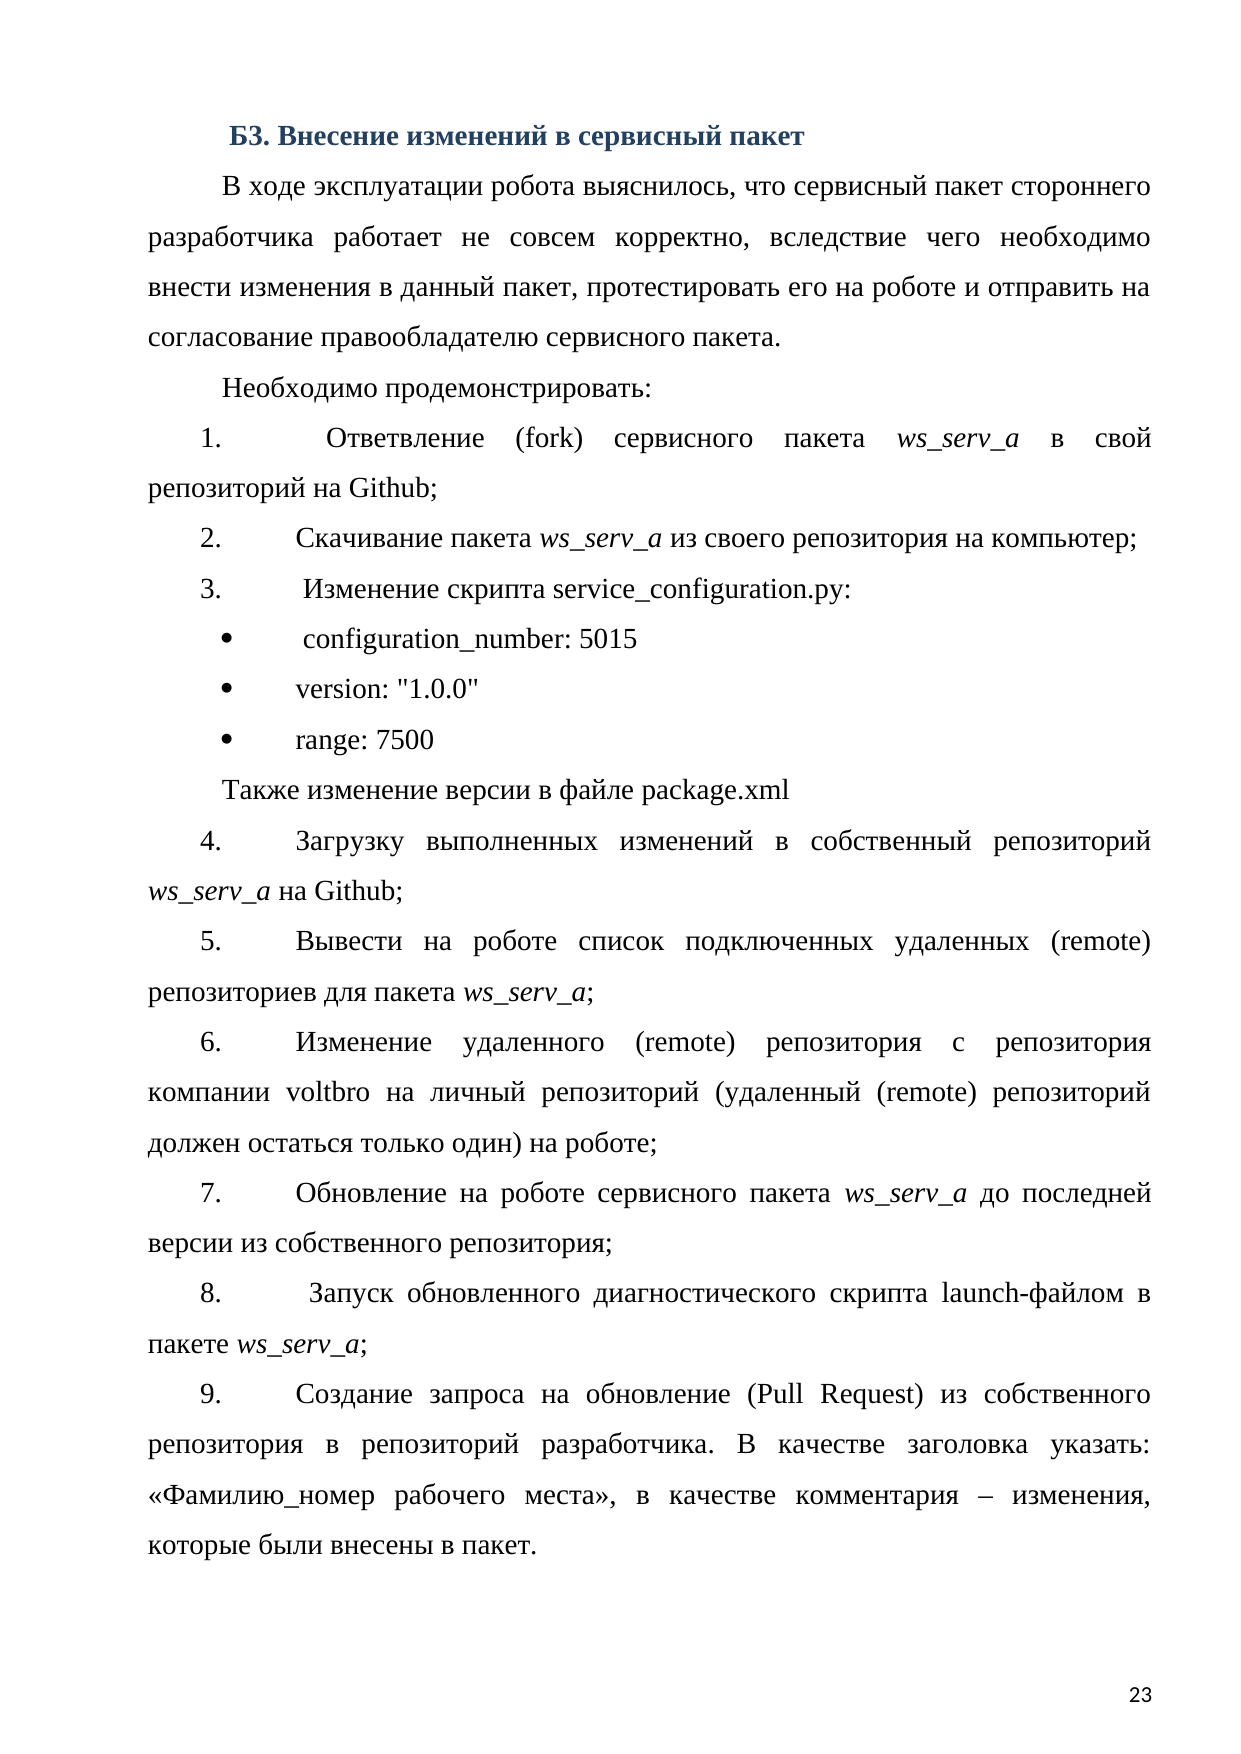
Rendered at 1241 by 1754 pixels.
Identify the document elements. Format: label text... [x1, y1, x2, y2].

list Изменение скрипта service_configuration.py: [148, 571, 1152, 604]
list Обновление на роботе сервисного пакета ws_serv_a до последней версии из собственного репозитория; [148, 1175, 1152, 1259]
list Ответвление (fork) сервисного пакета ws_serv_a в свой репозиторий на Github; [148, 420, 1152, 504]
list range: 7500 [148, 722, 1152, 756]
list configuration_number: 5015 [148, 621, 1152, 655]
text Необходимо продемонстрировать: [148, 370, 1152, 403]
list Создание запроса на обновление (Pull Request) из собственного репозитория в репозиторий разработчика. В качестве заголовка указать: «Фамилию_номер рабочего места», в качестве комментария – изменения, которые были внесены в пакет. [148, 1376, 1152, 1561]
list Вывести на роботе список подключенных удаленных (remote) репозиториев для пакета ws_serv_a; [148, 923, 1152, 1007]
text В ходе эксплуатации робота выяснилось, что сервисный пакет стороннего разработчика работает не совсем корректно, вследствие чего необходимо внести изменения в данный пакет, протестировать его на роботе и отправить на согласование правообладателю сервисного пакета. [148, 168, 1152, 353]
list Запуск обновленного диагностического скрипта launch-файлом в пакете ws_serv_a; [148, 1276, 1152, 1359]
text Б3. Внесение изменений в сервисный пакет [148, 118, 1152, 152]
list Загрузку выполненных изменений в собственный репозиторий ws_serv_a на Github; [148, 823, 1152, 907]
list Скачивание пакета ws_serv_a из своего репозитория на компьютер; [148, 521, 1152, 554]
text Также изменение версии в файле package.xml [148, 772, 1152, 806]
list Изменение удаленного (remote) репозитория с репозитория компании voltbro на личный репозиторий (удаленный (remote) репозиторий должен остаться только один) на роботе; [148, 1024, 1152, 1158]
list version: "1.0.0" [148, 672, 1152, 705]
